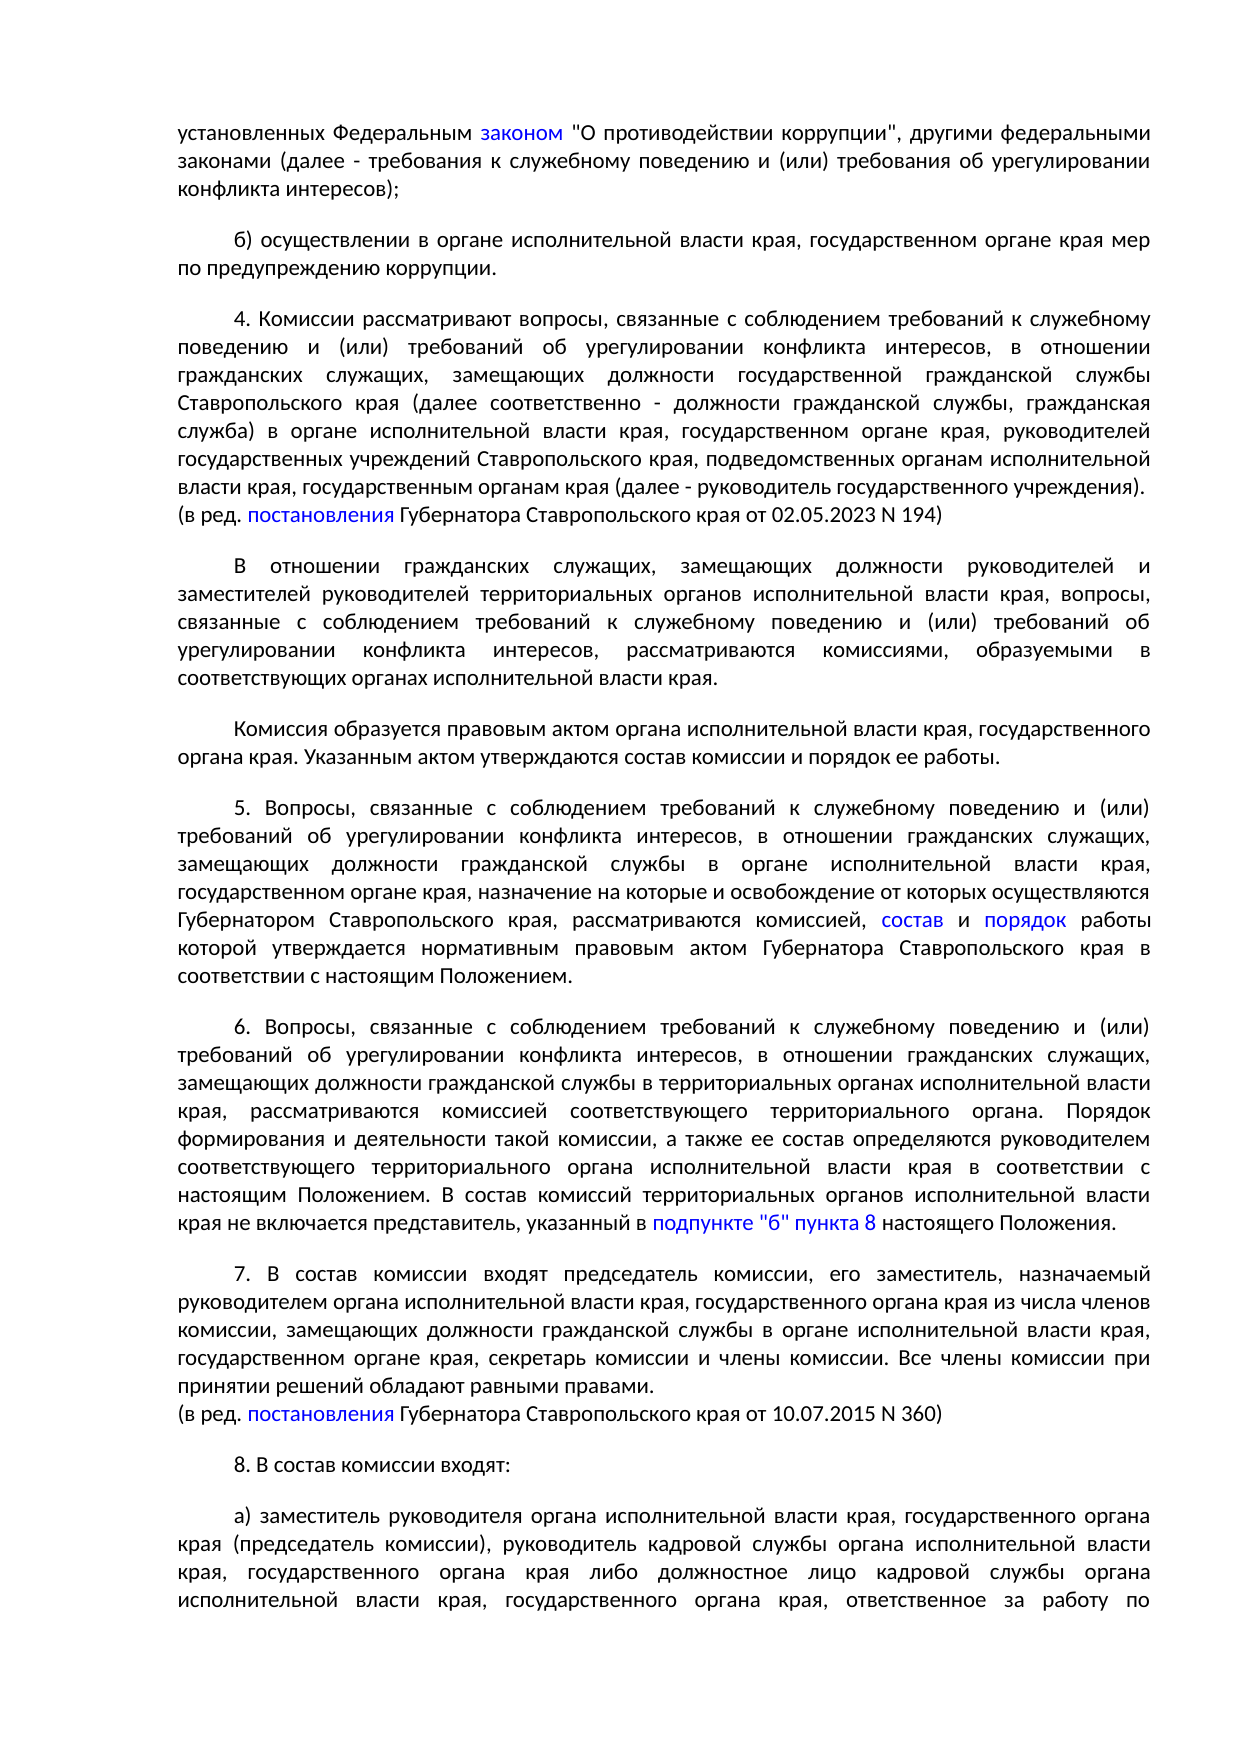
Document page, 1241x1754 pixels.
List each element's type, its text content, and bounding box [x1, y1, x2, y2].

text 7. В состав комиссии входят председатель комиссии, его заместитель, назначаемый руководителем органа исполнительной власти края, государственного органа края из числа членов комиссии, замещающих должности гражданской службы в органе исполнительной власти края, государственном органе края, секретарь комиссии и члены комиссии. Все члены комиссии при принятии решений обладают равными правами. [177, 1259, 1152, 1399]
text 4. Комиссии рассматривают вопросы, связанные с соблюдением требований к служебному поведению и (или) требований об урегулировании конфликта интересов, в отношении гражданских служащих, замещающих должности государственной гражданской службы Ставропольского края (далее соответственно - должности гражданской службы, гражданская служба) в органе исполнительной власти края, государственном органе края, руководителей государственных учреждений Ставропольского края, подведомственных органам исполнительной власти края, государственным органам края (далее - руководитель государственного учреждения). [177, 304, 1152, 500]
text (в ред. постановления Губернатора Ставропольского края от 10.07.2015 N 360) [177, 1399, 1152, 1427]
text б) осуществлении в органе исполнительной власти края, государственном органе края мер по предупреждению коррупции. [177, 225, 1152, 281]
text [177, 118, 1152, 202]
text (в ред. постановления Губернатора Ставропольского края от 02.05.2023 N 194) [177, 500, 1152, 528]
text 5. Вопросы, связанные с соблюдением требований к служебному поведению и (или) требований об урегулировании конфликта интересов, в отношении гражданских служащих, замещающих должности гражданской службы в органе исполнительной власти края, государственном органе края, назначение на которые и освобождение от которых осуществляются Губернатором Ставропольского края, рассматриваются комиссией, состав и порядок работы которой утверждается нормативным правовым актом Губернатора Ставропольского края в соответствии с настоящим Положением. [177, 793, 1152, 989]
text 6. Вопросы, связанные с соблюдением требований к служебному поведению и (или) требований об урегулировании конфликта интересов, в отношении гражданских служащих, замещающих должности гражданской службы в территориальных органах исполнительной власти края, рассматриваются комиссией соответствующего территориального органа. Порядок формирования и деятельности такой комиссии, а также ее состав определяются руководителем соответствующего территориального органа исполнительной власти края в соответствии с настоящим Положением. В состав комиссий территориальных органов исполнительной власти края не включается представитель, указанный в подпункте "б" пункта 8 настоящего Положения. [177, 1012, 1152, 1236]
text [177, 1501, 1152, 1613]
text Комиссия образуется правовым актом органа исполнительной власти края, государственного органа края. Указанным актом утверждаются состав комиссии и порядок ее работы. [177, 714, 1152, 770]
text В отношении гражданских служащих, замещающих должности руководителей и заместителей руководителей территориальных органов исполнительной власти края, вопросы, связанные с соблюдением требований к служебному поведению и (или) требований об урегулировании конфликта интересов, рассматриваются комиссиями, образуемыми в соответствующих органах исполнительной власти края. [177, 551, 1152, 691]
text 8. В состав комиссии входят: [177, 1450, 1152, 1478]
